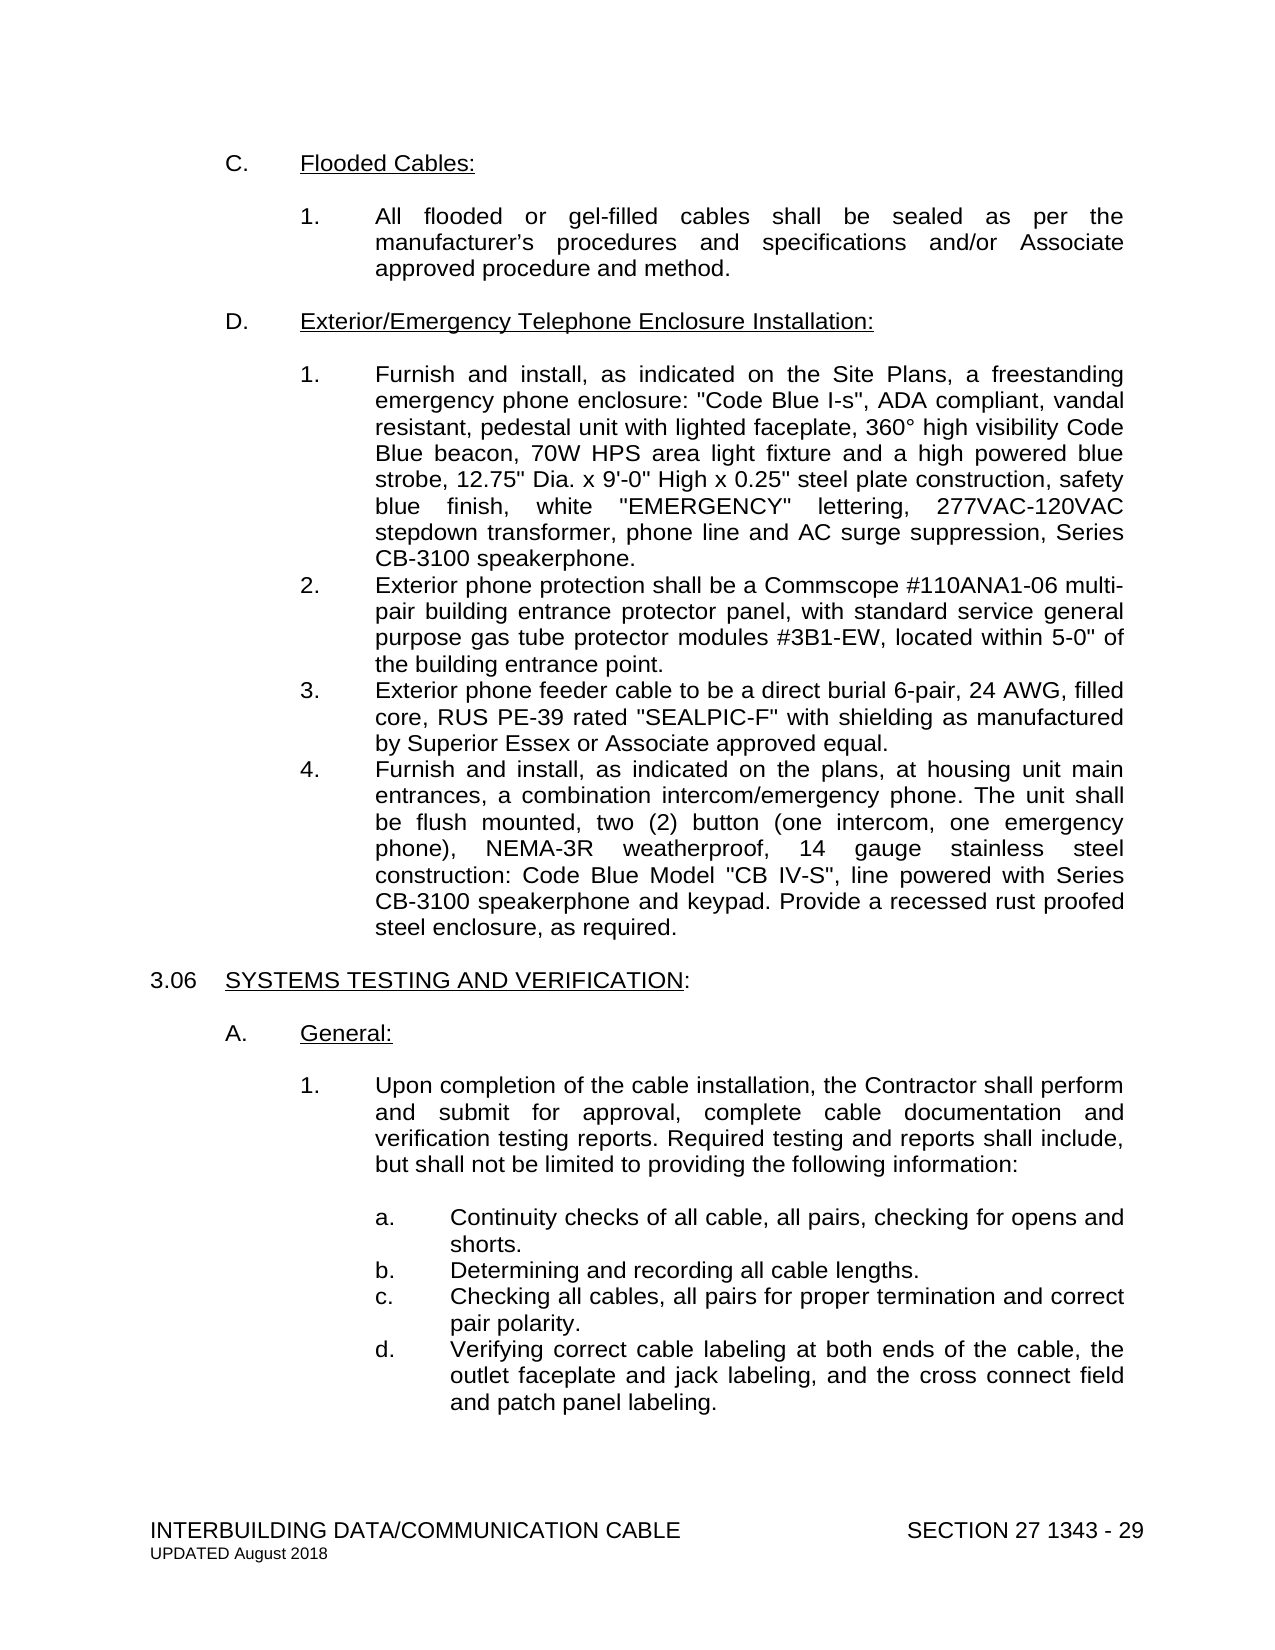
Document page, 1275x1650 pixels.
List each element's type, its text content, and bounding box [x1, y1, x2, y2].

text 1. All flooded or gel-filled cables shall be sealed as per the manufacturer’s procedures and specifications and/or Associate approved procedure and method. [300, 203, 1125, 282]
text 4. Furnish and install, as indicated on the plans, at housing unit main entrances, a combination intercom/emergency phone. The unit shall be flush mounted, two (2) button (one intercom, one emergency phone), NEMA-3R weatherproof, 14 gauge stainless steel construction: Code Blue Model "CB IV-S", line powered with Series CB-3100 speakerphone and keypad. Provide a recessed rust proofed steel enclosure, as required. [300, 756, 1125, 941]
text c. Checking all cables, all pairs for proper termination and correct pair polarity. [375, 1283, 1125, 1336]
text a. Continuity checks of all cable, all pairs, checking for opens and shorts. [375, 1204, 1125, 1257]
list 1. Upon completion of the cable installation, the Contractor shall perform and submit for approval, complete cable documentation and verification testing reports. Required testing and reports shall include, but shall not be limited to providing the following information: [300, 1072, 1125, 1178]
text 3.06 SYSTEMS TESTING AND VERIFICATION: [150, 967, 1125, 993]
text 3. Exterior phone feeder cable to be a direct burial 6-pair, 24 AWG, filled core, RUS PE-39 rated "SEALPIC-F" with shielding as manufactured by Superior Essex or Associate approved equal. [300, 677, 1125, 756]
text 2. Exterior phone protection shall be a Commscope #110ANA1-06 multi-pair building entrance protector panel, with standard service general purpose gas tube protector modules #3B1-EW, located within 5-0" of the building entrance point. [300, 572, 1125, 677]
text C. Flooded Cables: [150, 150, 1125, 176]
text 1. Furnish and install, as indicated on the Site Plans, a freestanding emergency phone enclosure: "Code Blue I-s", ADA compliant, vandal resistant, pedestal unit with lighted faceplate, 360° high visibility Code Blue beacon, 70W HPS area light fixture and a high powered blue strobe, 12.75" Dia. x 9'-0" High x 0.25" steel plate construction, safety blue finish, white "EMERGENCY" lettering, 277VAC-120VAC stepdown transformer, phone line and AC surge suppression, Series CB-3100 speakerphone. [300, 361, 1125, 572]
text D. Exterior/Emergency Telephone Enclosure Installation: [150, 308, 1125, 334]
text d. Verifying correct cable labeling at both ends of the cable, the outlet faceplate and jack labeling, and the cross connect field and patch panel labeling. [375, 1336, 1125, 1415]
text b. Determining and recording all cable lengths. [375, 1257, 1125, 1283]
text A. General: [150, 1020, 1125, 1046]
